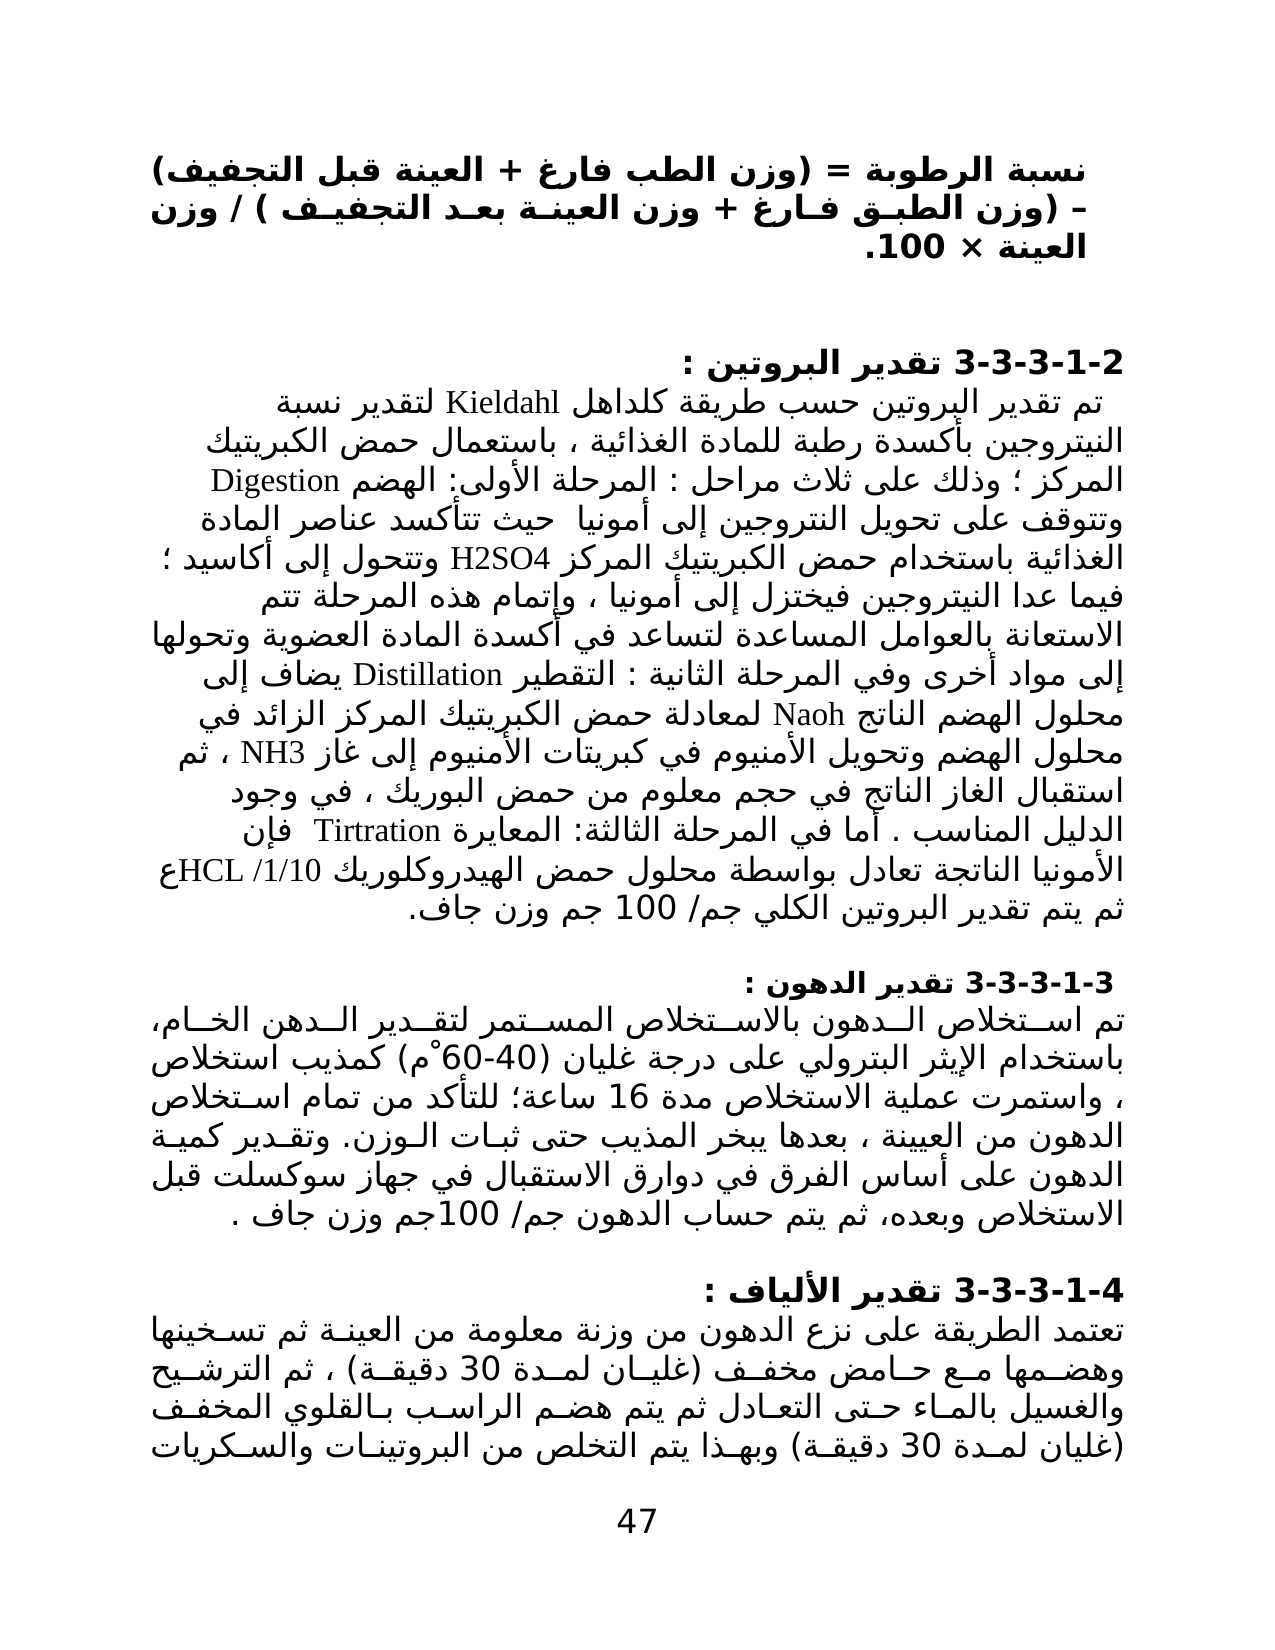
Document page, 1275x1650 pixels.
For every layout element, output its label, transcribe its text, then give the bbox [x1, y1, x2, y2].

text تم استخلاص الدهون بالاستخلاص المستمر لتقدير الدهن الخام، باستخدام الإيثر البترولي على درجة غليان (40-60 ْم) كمذيب استخلاص ، واستمرت عملية الاستخلاص مدة 16 ساعة؛ للتأكد من تمام استخلاص الدهون من العيينة ، بعدها يبخر المذيب حتى ثبات الوزن. وتقدير كمية الدهون على أساس الفرق في دوارق الاستقبال في جهاز سوكسلت قبل الاستخلاص وبعده، ثم يتم حساب الدهون جم/ 100جم وزن جاف . [150, 1000, 1125, 1233]
text تم تقدير البروتين حسب طريقة كلداهل Kieldahl لتقدير نسبة النيتروجين بأكسدة رطبة للمادة الغذائية ، باستعمال حمض الكبريتيك المركز ؛ وذلك على ثلاث مراحل : المرحلة الأولى: الهضم Digestion وتتوقف على تحويل النتروجين إلى أمونيا حيث تتأكسد عناصر المادة الغذائية باستخدام حمض الكبريتيك المركز H2SO4 وتتحول إلى أكاسيد ؛ فيما عدا النيتروجين فيختزل إلى أمونيا ، وإتمام هذه المرحلة تتم الاستعانة بالعوامل المساعدة لتساعد في أكسدة المادة العضوية وتحولها إلى مواد أخرى وفي المرحلة الثانية : التقطير Distillation يضاف إلى محلول الهضم الناتج Naoh لمعادلة حمض الكبريتيك المركز الزائد في محلول الهضم وتحويل الأمنيوم في كبريتات الأمنيوم إلى غاز NH3 ، ثم استقبال الغاز الناتج في حجم معلوم من حمض البوريك ، في وجود الدليل المناسب . أما في المرحلة الثالثة: المعايرة Tirtration فإن الأمونيا الناتجة تعادل بواسطة محلول حمض الهيدروكلوريك HCL /1/10ع ثم يتم تقدير البروتين الكلي جم/ 100 جم وزن جاف. [150, 382, 1125, 928]
text نسبة الرطوبة = (وزن الطب فارغ + العينة قبل التجفيف) – (وزن الطبق فارغ + وزن العينة بعد التجفيف ) / وزن العينة × 100. [150, 150, 1087, 267]
text 3-3-3-1-2 تقدير البروتين : [150, 343, 1125, 382]
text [150, 1310, 1125, 1466]
text 3-3-3-1-3 تقدير الدهون : [150, 966, 1125, 1000]
text 3-3-3-1-4 تقدير الألياف : [150, 1271, 1125, 1310]
